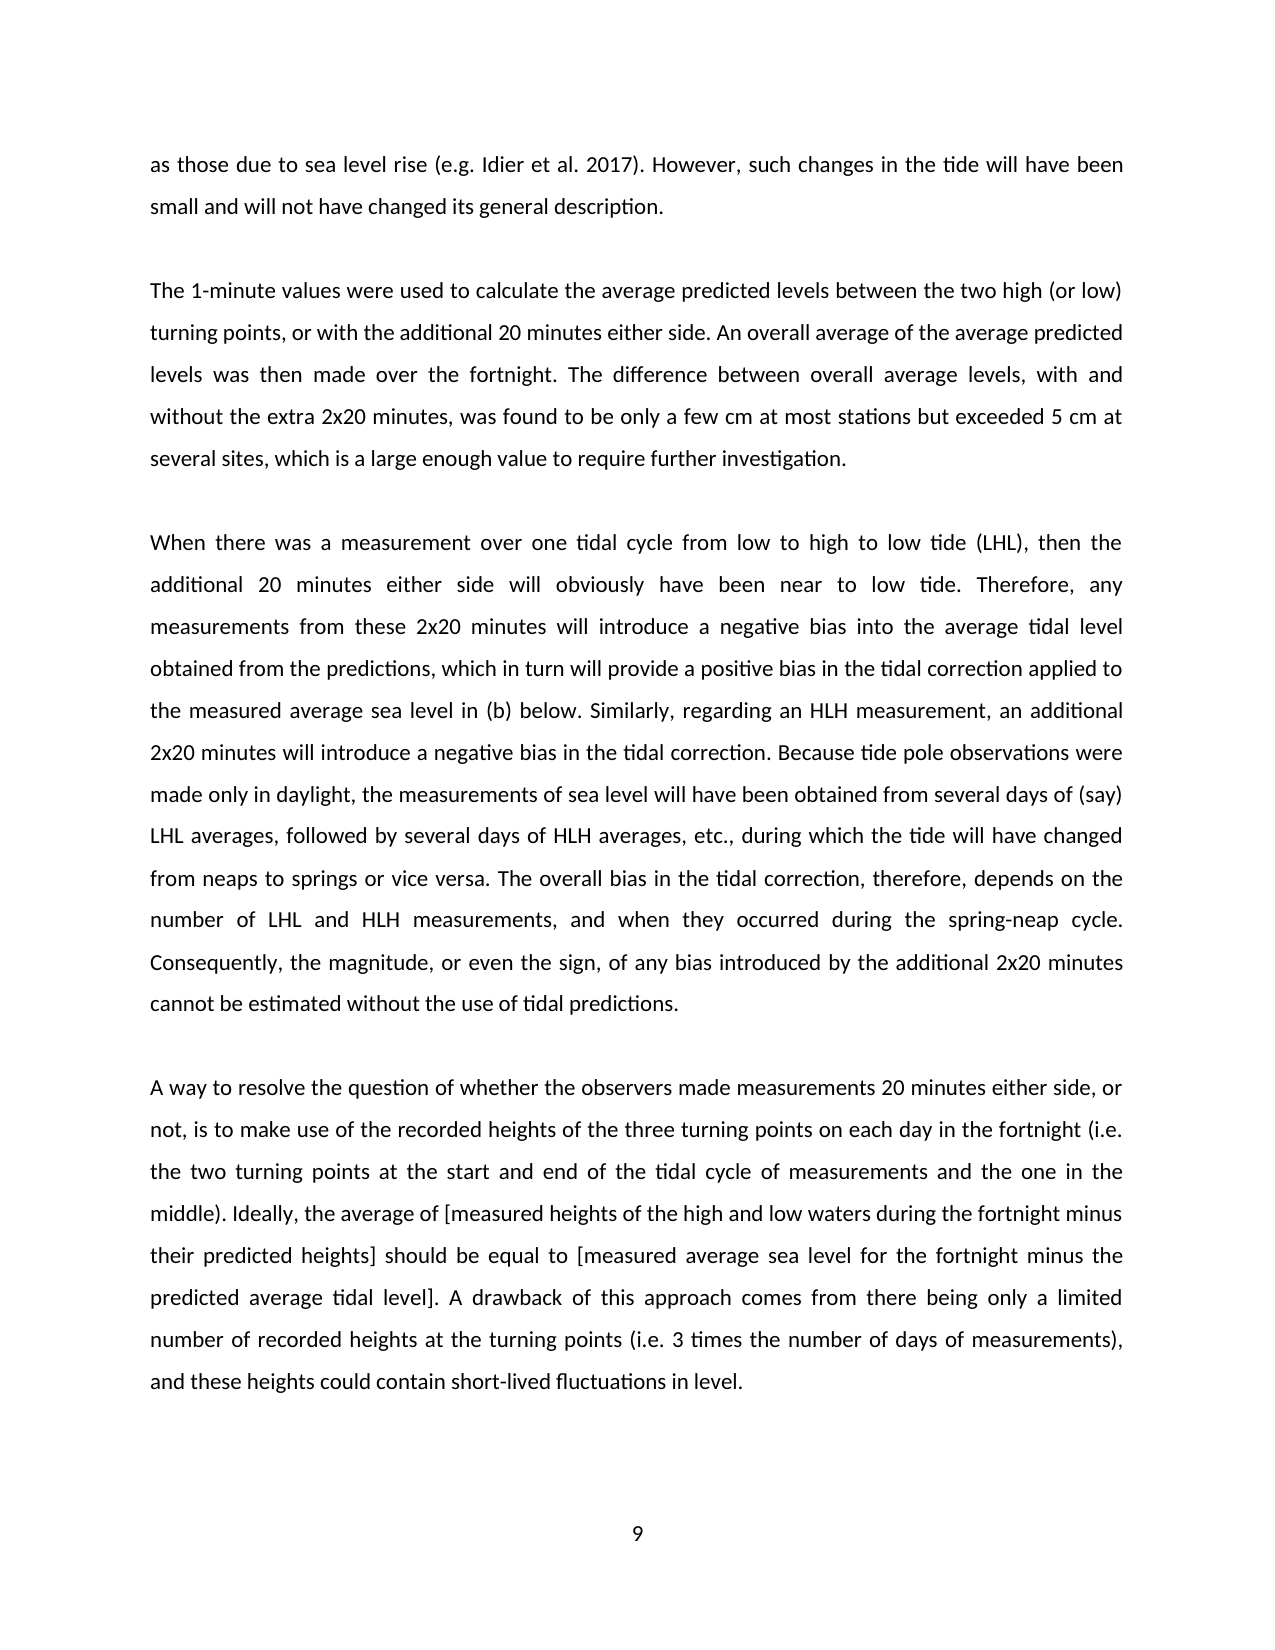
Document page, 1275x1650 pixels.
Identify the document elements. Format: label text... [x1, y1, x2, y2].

text When there was a measurement over one tidal cycle from low to high to low tide (LHL), then the additional 20 minutes either side will obviously have been near to low tide. Therefore, any measurements from these 2x20 minutes will introduce a negative bias into the average tidal level obtained from the predictions, which in turn will provide a positive bias in the tidal correction applied to the measured average sea level in (b) below. Similarly, regarding an HLH measurement, an additional 2x20 minutes will introduce a negative bias in the tidal correction. Because tide pole observations were made only in daylight, the measurements of sea level will have been obtained from several days of (say) LHL averages, followed by several days of HLH averages, etc., during which the tide will have changed from neaps to springs or vice versa. The overall bias in the tidal correction, therefore, depends on the number of LHL and HLH measurements, and when they occurred during the spring-neap cycle. Consequently, the magnitude, or even the sign, of any bias introduced by the additional 2x20 minutes cannot be estimated without the use of tidal predictions. [150, 528, 1125, 1018]
text The 1-minute values were used to calculate the average predicted levels between the two high (or low) turning points, or with the additional 20 minutes either side. An overall average of the average predicted levels was then made over the fortnight. The difference between overall average levels, with and without the extra 2x20 minutes, was found to be only a few cm at most stations but exceeded 5 cm at several sites, which is a large enough value to require further investigation. [150, 276, 1125, 472]
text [150, 150, 1125, 220]
text A way to resolve the question of whether the observers made measurements 20 minutes either side, or not, is to make use of the recorded heights of the three turning points on each day in the fortnight (i.e. the two turning points at the start and end of the tidal cycle of measurements and the one in the middle). Ideally, the average of [measured heights of the high and low waters during the fortnight minus their predicted heights] should be equal to [measured average sea level for the fortnight minus the predicted average tidal level]. A drawback of this approach comes from there being only a limited number of recorded heights at the turning points (i.e. 3 times the number of days of measurements), and these heights could contain short-lived fluctuations in level. [150, 1073, 1125, 1395]
